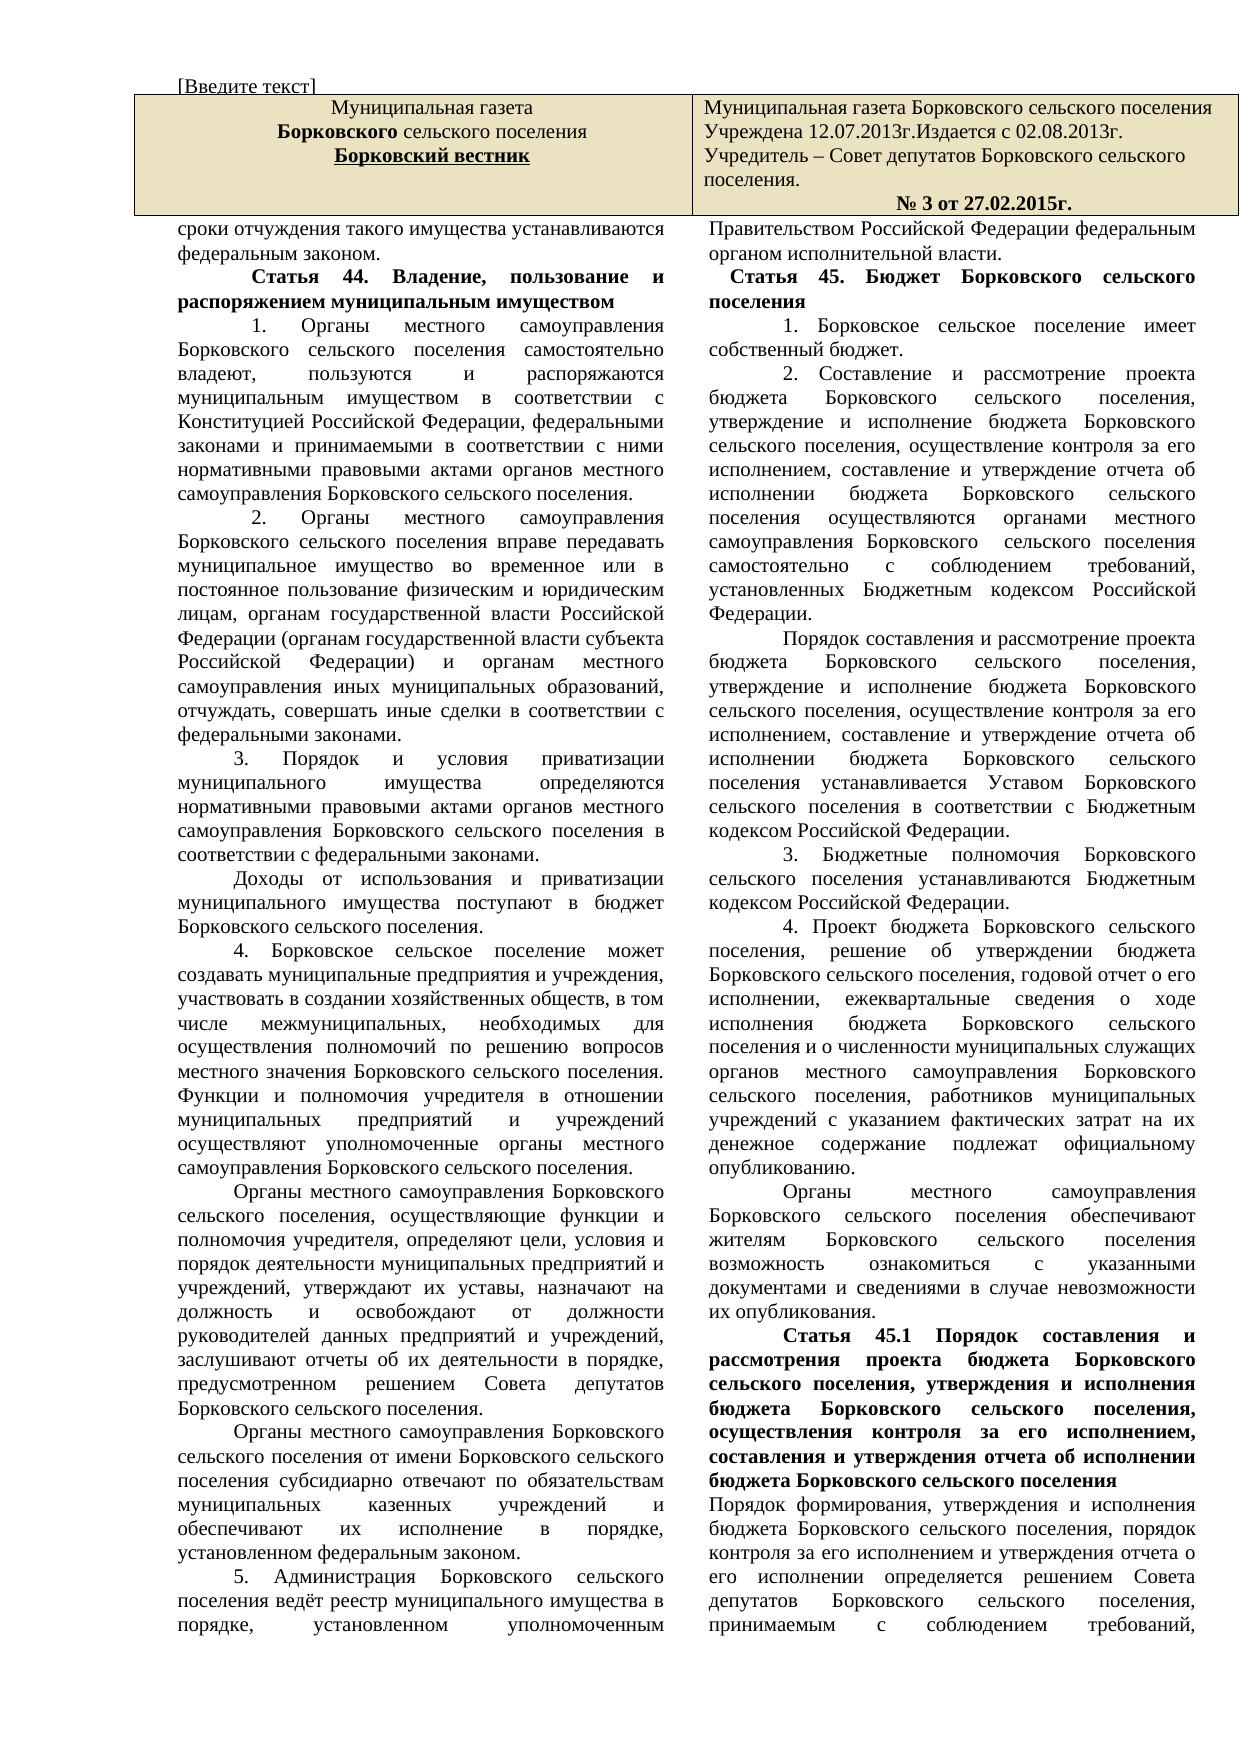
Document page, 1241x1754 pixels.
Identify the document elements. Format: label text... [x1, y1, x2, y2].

text Органы местного самоуправления Борковского сельского поселения обеспечивают жителям Борковского сельского поселения возможность ознакомиться с указанными документами и сведениями в случае невозможности их опубликования. [709, 1179, 1196, 1323]
text 4. Борковское сельское поселение может создавать муниципальные предприятия и учреждения, участвовать в создании хозяйственных обществ, в том числе межмуниципальных, необходимых для осуществления полномочий по решению вопросов местного значения Борковского сельского поселения. Функции и полномочия учредителя в отношении муниципальных предприятий и учреждений осуществляют уполномоченные органы местного самоуправления Борковского сельского поселения. [177, 938, 664, 1179]
text 4. Проект бюджета Борковского сельского поселения, решение об утверждении бюджета Борковского сельского поселения, годовой отчет о его исполнении, ежеквартальные сведения о ходе исполнения бюджета Борковского сельского поселения и о численности муниципальных служащих органов местного самоуправления Борковского сельского поселения, работников муниципальных учреждений с указанием фактических затрат на их денежное содержание подлежат официальному опубликованию. [709, 914, 1196, 1179]
text Органы местного самоуправления Борковского сельского поселения, осуществляющие функции и полномочия учредителя, определяют цели, условия и порядок деятельности муниципальных предприятий и учреждений, утверждают их уставы, назначают на должность и освобождают от должности руководителей данных предприятий и учреждений, заслушивают отчеты об их деятельности в порядке, предусмотренном решением Совета депутатов Борковского сельского поселения. [177, 1179, 664, 1419]
text 3. Бюджетные полномочия Борковского сельского поселения устанавливаются Бюджетным кодексом Российской Федерации. [709, 842, 1196, 914]
text 1. Борковское сельское поселение имеет собственный бюджет. [709, 313, 1196, 361]
text 1. Органы местного самоуправления Борковского сельского поселения самостоятельно владеют, пользуются и распоряжаются муниципальным имуществом в соответствии с Конституцией Российской Федерации, федеральными законами и принимаемыми в соответствии с ними нормативными правовыми актами органов местного самоуправления Борковского сельского поселения. [177, 313, 664, 505]
text 5. Администрация Борковского сельского поселения ведёт реестр муниципального имущества в порядке, установленном уполномоченным Правительством Российской Федерации федеральным органом исполнительной власти. [709, 216, 1196, 264]
text Доходы от использования и приватизации муниципального имущества поступают в бюджет Борковского сельского поселения. [177, 866, 664, 938]
text 2. Органы местного самоуправления Борковского сельского поселения вправе передавать муниципальное имущество во временное или в постоянное пользование физическим и юридическим лицам, органам государственной власти Российской Федерации (органам государственной власти субъекта Российской Федерации) и органам местного самоуправления иных муниципальных образований, отчуждать, совершать иные сделки в соответствии с федеральными законами. [177, 505, 664, 746]
text Статья 45. Бюджет Борковского сельского поселения [709, 264, 1196, 313]
text Порядок составления и рассмотрение проекта бюджета Борковского сельского поселения, утверждение и исполнение бюджета Борковского сельского поселения, осуществление контроля за его исполнением, составление и утверждение отчета об исполнении бюджета Борковского сельского поселения устанавливается Уставом Борковского сельского поселения в соответствии с Бюджетным кодексом Российской Федерации. [709, 625, 1196, 842]
text 5. Администрация Борковского сельского поселения ведёт реестр муниципального имущества в порядке, установленном уполномоченным Правительством Российской Федерации федеральным органом исполнительной власти. [177, 1564, 664, 1636]
text 2. Составление и рассмотрение проекта бюджета Борковского сельского поселения, утверждение и исполнение бюджета Борковского сельского поселения, осуществление контроля за его исполнением, составление и утверждение отчета об исполнении бюджета Борковского сельского поселения осуществляются органами местного самоуправления Борковского сельского поселения самостоятельно с соблюдением требований, установленных Бюджетным кодексом Российской Федерации. [709, 361, 1196, 625]
text Статья 45.1 Порядок составления и рассмотрения проекта бюджета Борковского сельского поселения, утверждения и исполнения бюджета Борковского сельского поселения, осуществления контроля за его исполнением, составления и утверждения отчета об исполнении бюджета Борковского сельского поселения [709, 1323, 1196, 1492]
text Органы местного самоуправления Борковского сельского поселения от имени Борковского сельского поселения субсидиарно отвечают по обязательствам муниципальных казенных учреждений и обеспечивают их исполнение в порядке, установленном федеральным законом. [177, 1419, 664, 1564]
text 3. Порядок и условия приватизации муниципального имущества определяются нормативными правовыми актами органов местного самоуправления Борковского сельского поселения в соответствии с федеральными законами. [177, 746, 664, 866]
text Статья 44. Владение, пользование и распоряжением муниципальным имуществом [177, 264, 664, 313]
